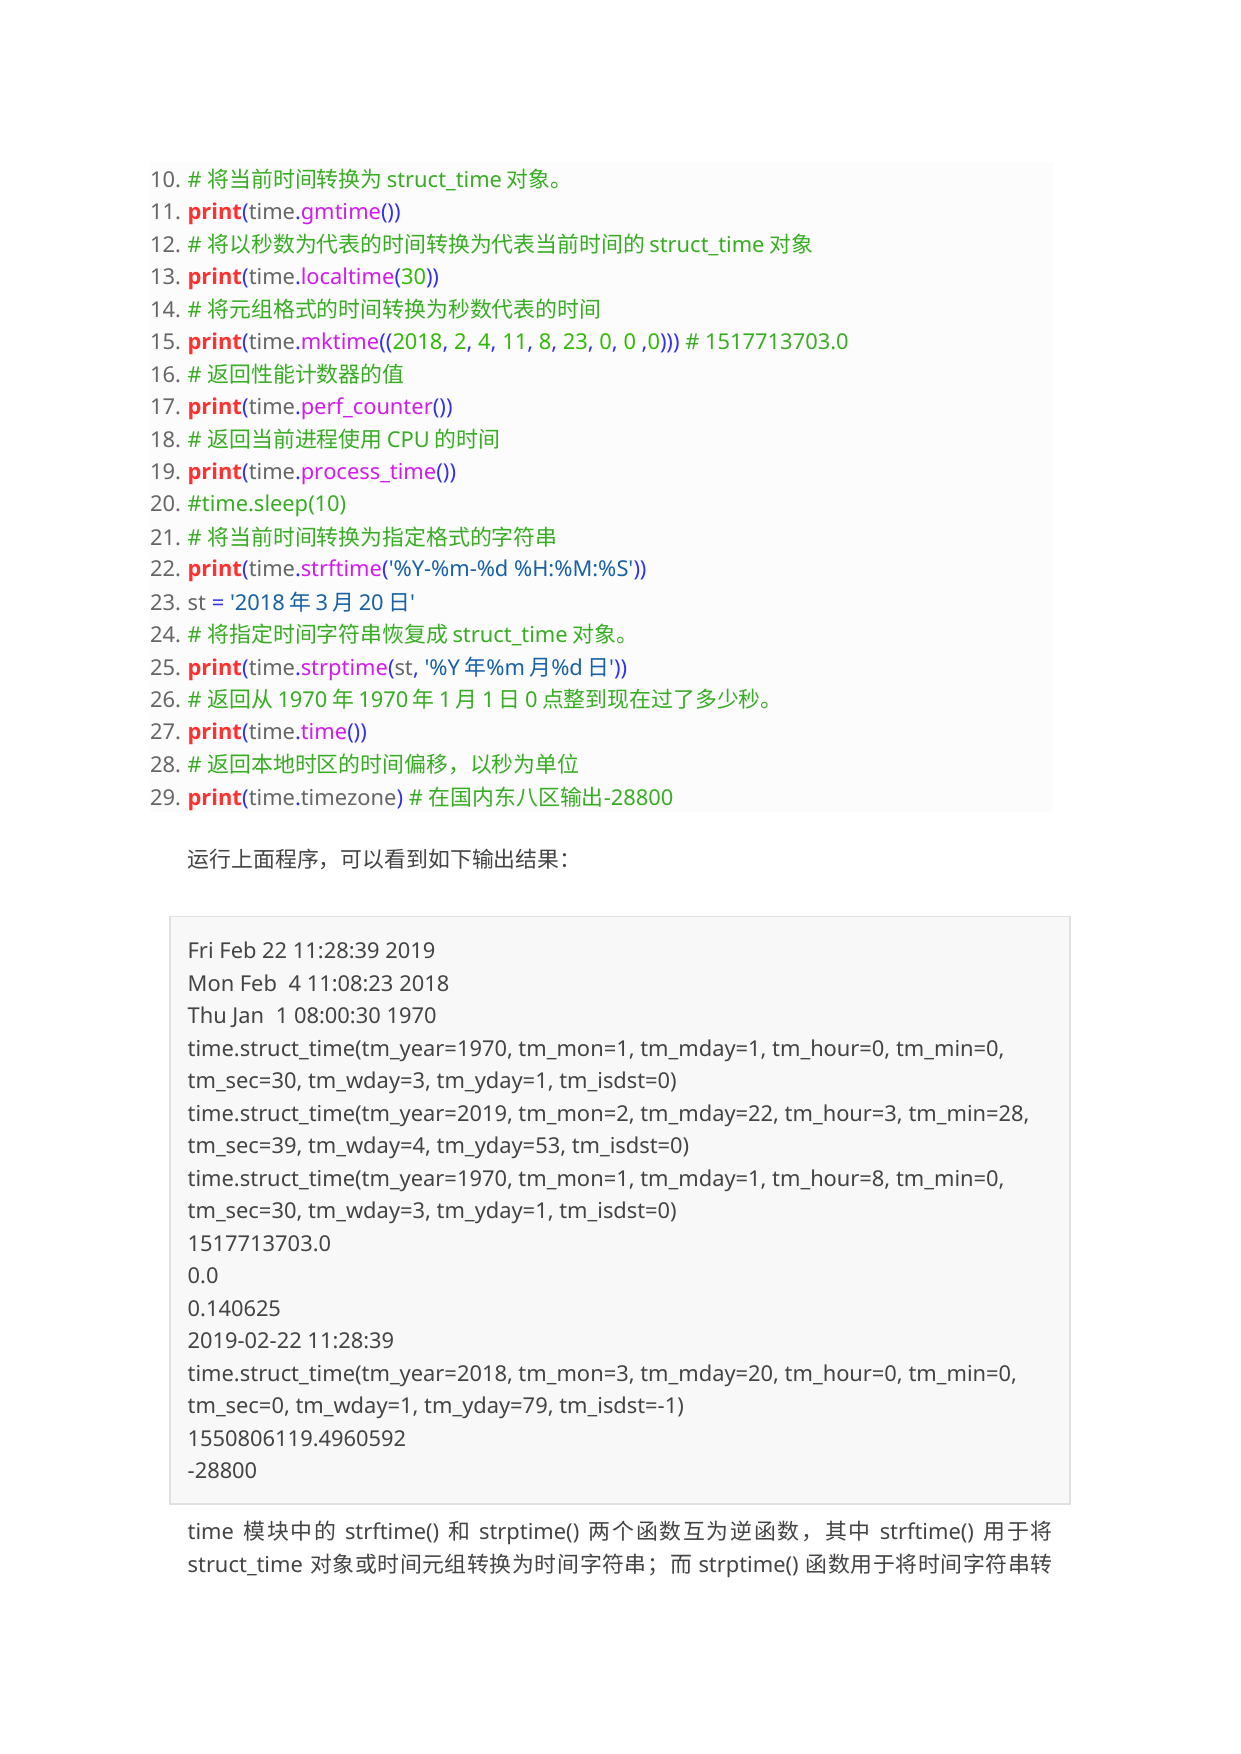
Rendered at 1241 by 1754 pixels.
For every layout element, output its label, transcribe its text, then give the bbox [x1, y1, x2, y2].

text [187, 1514, 1053, 1579]
list # 将指定时间字符串恢复成struct_time对象。 [150, 617, 1053, 649]
list # 返回当前进程使用CPU的时间 [150, 422, 1053, 454]
list # 将当前时间转换为指定格式的字符串 [150, 519, 1053, 552]
text 运行上面程序，可以看到如下输出结果： [187, 841, 1053, 906]
list print(time.time()) [150, 714, 1053, 747]
text Fri Feb 22 11:28:39 2019 Mon Feb 4 11:08:23 2018 Thu Jan 1 08:00:30 1970 time.struct_time(tm_year=1970, tm_mon=1, tm_mday=1, tm_hour=0, tm_min=0, tm_sec=30, tm_wday=3, tm_yday=1, tm_isdst=0) time.struct_time(tm_year=2019, tm_mon=2, tm_mday=22, tm_hour=3, tm_min=28, tm_sec=39, tm_wday=4, tm_yday=53, tm_isdst=0) time.struct_time(tm_year=1970, tm_mon=1, tm_mday=1, tm_hour=8, tm_min=0, tm_sec=30, tm_wday=3, tm_yday=1, tm_isdst=0) 1517713703.0 0.0 0.140625 2019-02-22 11:28:39 time.struct_time(tm_year=2018, tm_mon=3, tm_mday=20, tm_hour=0, tm_min=0, tm_sec=0, tm_wday=1, tm_yday=79, tm_isdst=-1) 1550806119.4960592 -28800 [171, 917, 1069, 1503]
list # 返回从1970年1970年1月1日0点整到现在过了多少秒。 [150, 682, 1053, 714]
list st = '2018年3月20日' [150, 584, 1053, 617]
list print(time.process_time()) [150, 454, 1053, 487]
list #time.sleep(10) [150, 487, 1053, 519]
list # 将以秒数为代表的时间转换为代表当前时间的struct_time对象 [150, 227, 1053, 259]
list print(time.strftime('%Y-%m-%d %H:%M:%S')) [150, 552, 1053, 584]
list print(time.localtime(30)) [150, 259, 1053, 292]
list print(time.mktime((2018, 2, 4, 11, 8, 23, 0, 0 ,0))) # 1517713703.0 [150, 324, 1053, 357]
list # 将当前时间转换为struct_time对象。 [150, 162, 1053, 194]
list # 返回性能计数器的值 [150, 357, 1053, 389]
list # 返回本地时区的时间偏移，以秒为单位 [150, 747, 1053, 779]
list print(time.timezone) # 在国内东八区输出-28800 [150, 779, 1053, 812]
list print(time.perf_counter()) [150, 389, 1053, 422]
list # 将元组格式的时间转换为秒数代表的时间 [150, 292, 1053, 324]
list print(time.gmtime()) [150, 194, 1053, 227]
list print(time.strptime(st, '%Y年%m月%d日')) [150, 649, 1053, 682]
